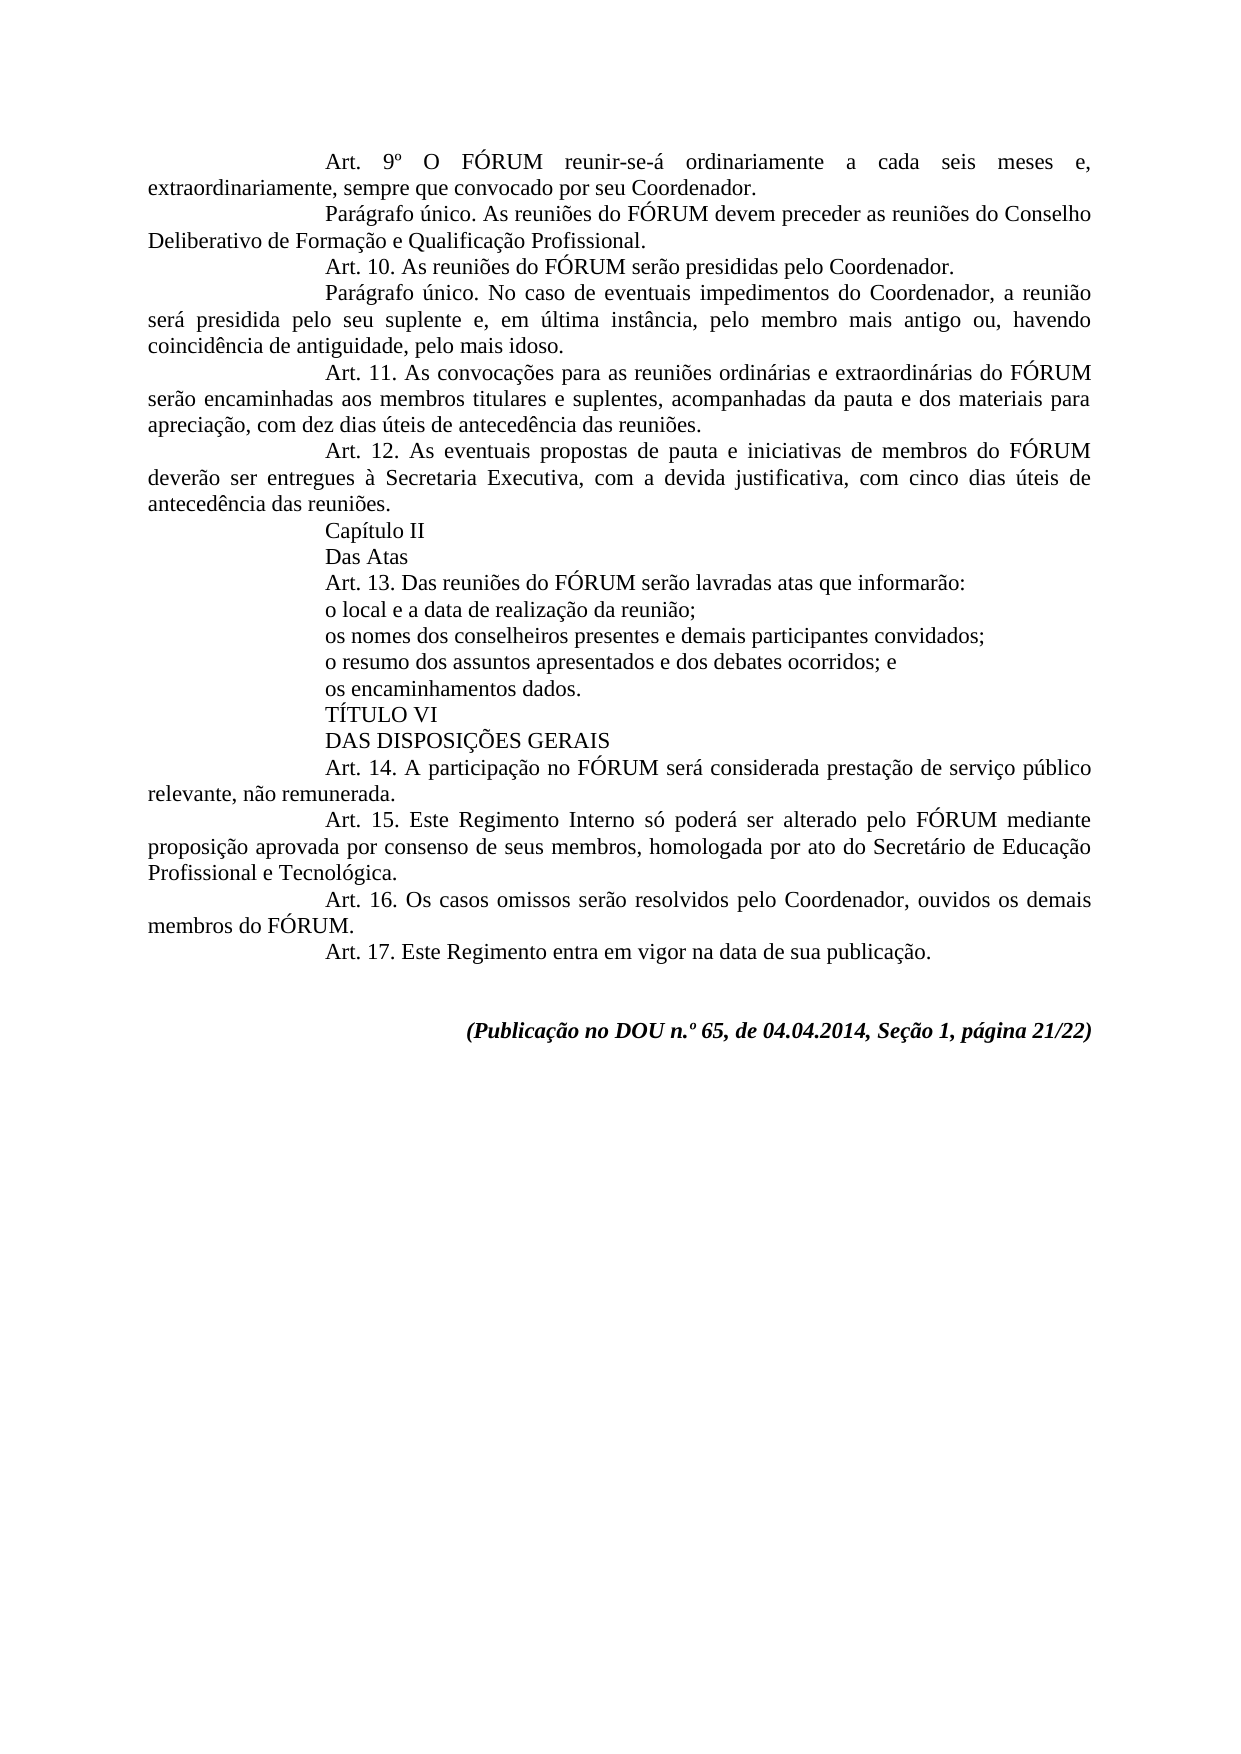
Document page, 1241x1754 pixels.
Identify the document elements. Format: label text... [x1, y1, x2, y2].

text Parágrafo único. No caso de eventuais impedimentos do Coordenador, a reunião será presidida pelo seu suplente e, em última instância, pelo membro mais antigo ou, havendo coincidência de antiguidade, pelo mais idoso. [148, 279, 1092, 358]
text Art. 11. As convocações para as reuniões ordinárias e extraordinárias do FÓRUM serão encaminhadas aos membros titulares e suplentes, acompanhadas da pauta e dos materiais para apreciação, com dez dias úteis de antecedência das reuniões. [148, 358, 1092, 438]
text Art. 12. As eventuais propostas de pauta e iniciativas de membros do FÓRUM deverão ser entregues à Secretaria Executiva, com a devida justificativa, com cinco dias úteis de antecedência das reuniões. [148, 438, 1092, 517]
text Parágrafo único. As reuniões do FÓRUM devem preceder as reuniões do Conselho Deliberativo de Formação e Qualificação Profissional. [148, 200, 1092, 253]
text Art. 9º O FÓRUM reunir-se-á ordinariamente a cada seis meses e, extraordinariamente, sempre que convocado por seu Coordenador. [148, 148, 1092, 200]
text Art. 14. A participação no FÓRUM será considerada prestação de serviço público relevante, não remunerada. [148, 754, 1092, 807]
text os nomes dos conselheiros presentes e demais participantes convidados; [148, 622, 1092, 648]
text Art. 17. Este Regimento entra em vigor na data de sua publicação. [148, 938, 1092, 965]
text os encaminhamentos dados. [148, 675, 1092, 701]
text (Publicação no DOU n.º 65, de 04.04.2014, Seção 1, página 21/22) [148, 1017, 1092, 1044]
text o local e a data de realização da reunião; [148, 596, 1092, 622]
text Capítulo II [148, 517, 1092, 543]
text Art. 15. Este Regimento Interno só poderá ser alterado pelo FÓRUM mediante proposição aprovada por consenso de seus membros, homologada por ato do Secretário de Educação Profissional e Tecnológica. [148, 807, 1092, 886]
text o resumo dos assuntos apresentados e dos debates ocorridos; e [148, 648, 1092, 675]
text Das Atas [148, 543, 1092, 569]
text Art. 10. As reuniões do FÓRUM serão presididas pelo Coordenador. [148, 253, 1092, 279]
text Art. 16. Os casos omissos serão resolvidos pelo Coordenador, ouvidos os demais membros do FÓRUM. [148, 886, 1092, 938]
text DAS DISPOSIÇÕES GERAIS [148, 727, 1092, 754]
text Art. 13. Das reuniões do FÓRUM serão lavradas atas que informarão: [148, 569, 1092, 596]
text TÍTULO VI [148, 701, 1092, 727]
